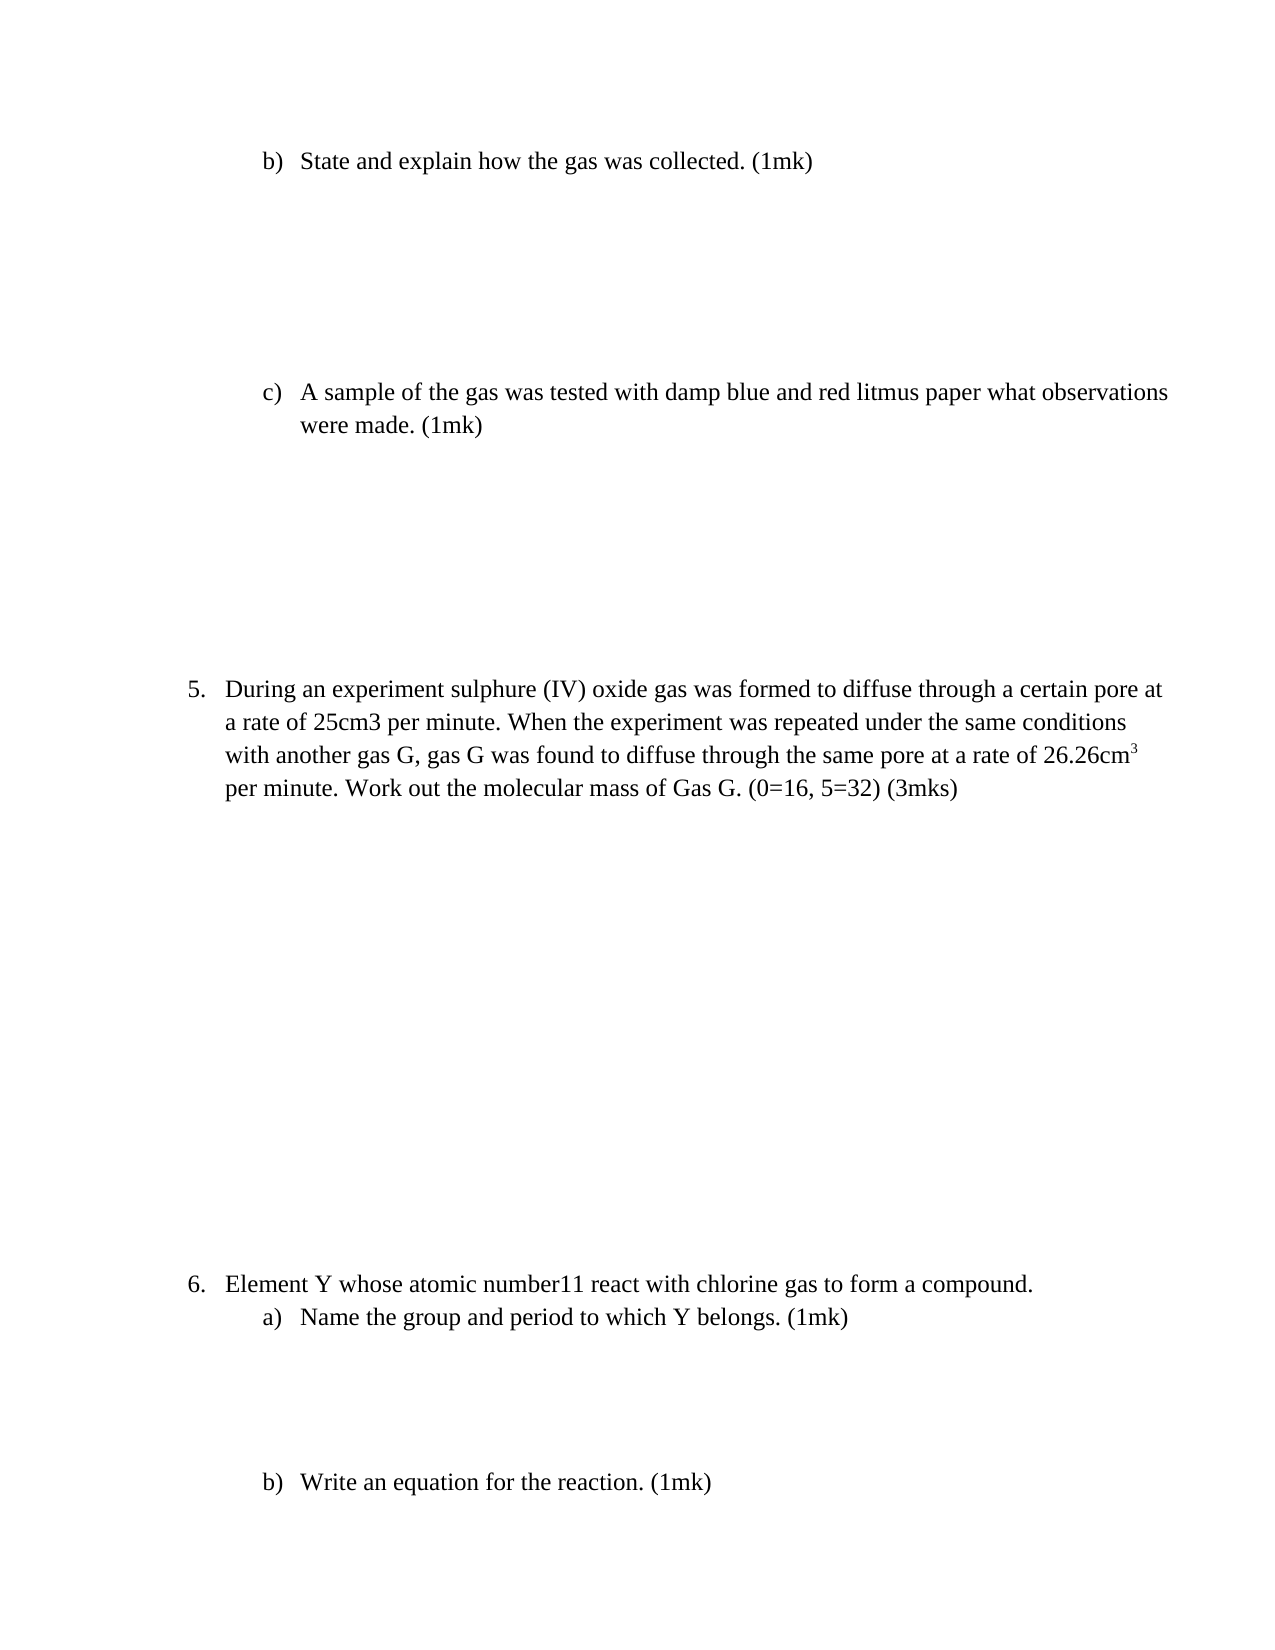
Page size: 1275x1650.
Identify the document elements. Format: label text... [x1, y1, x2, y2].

list State and explain how the gas was collected. (1mk) [262, 146, 1172, 175]
list During an experiment sulphure (IV) oxide gas was formed to diffuse through a certain pore at a rate of 25cm3 per minute. When the experiment was repeated under the same conditions with another gas G, gas G was found to diffuse through the same pore at a rate of 26.26cm3 per minute. Work out the molecular mass of Gas G. (0=16, 5=32) (3mks) [187, 674, 1172, 802]
list Write an equation for the reaction. (1mk) [262, 1467, 1172, 1496]
list Name the group and period to which Y belongs. (1mk) [262, 1302, 1172, 1330]
list A sample of the gas was tested with damp blue and red litmus paper what observations were made. (1mk) [262, 377, 1172, 439]
list Element Y whose atomic number11 react with chlorine gas to form a compound. [187, 1269, 1172, 1297]
